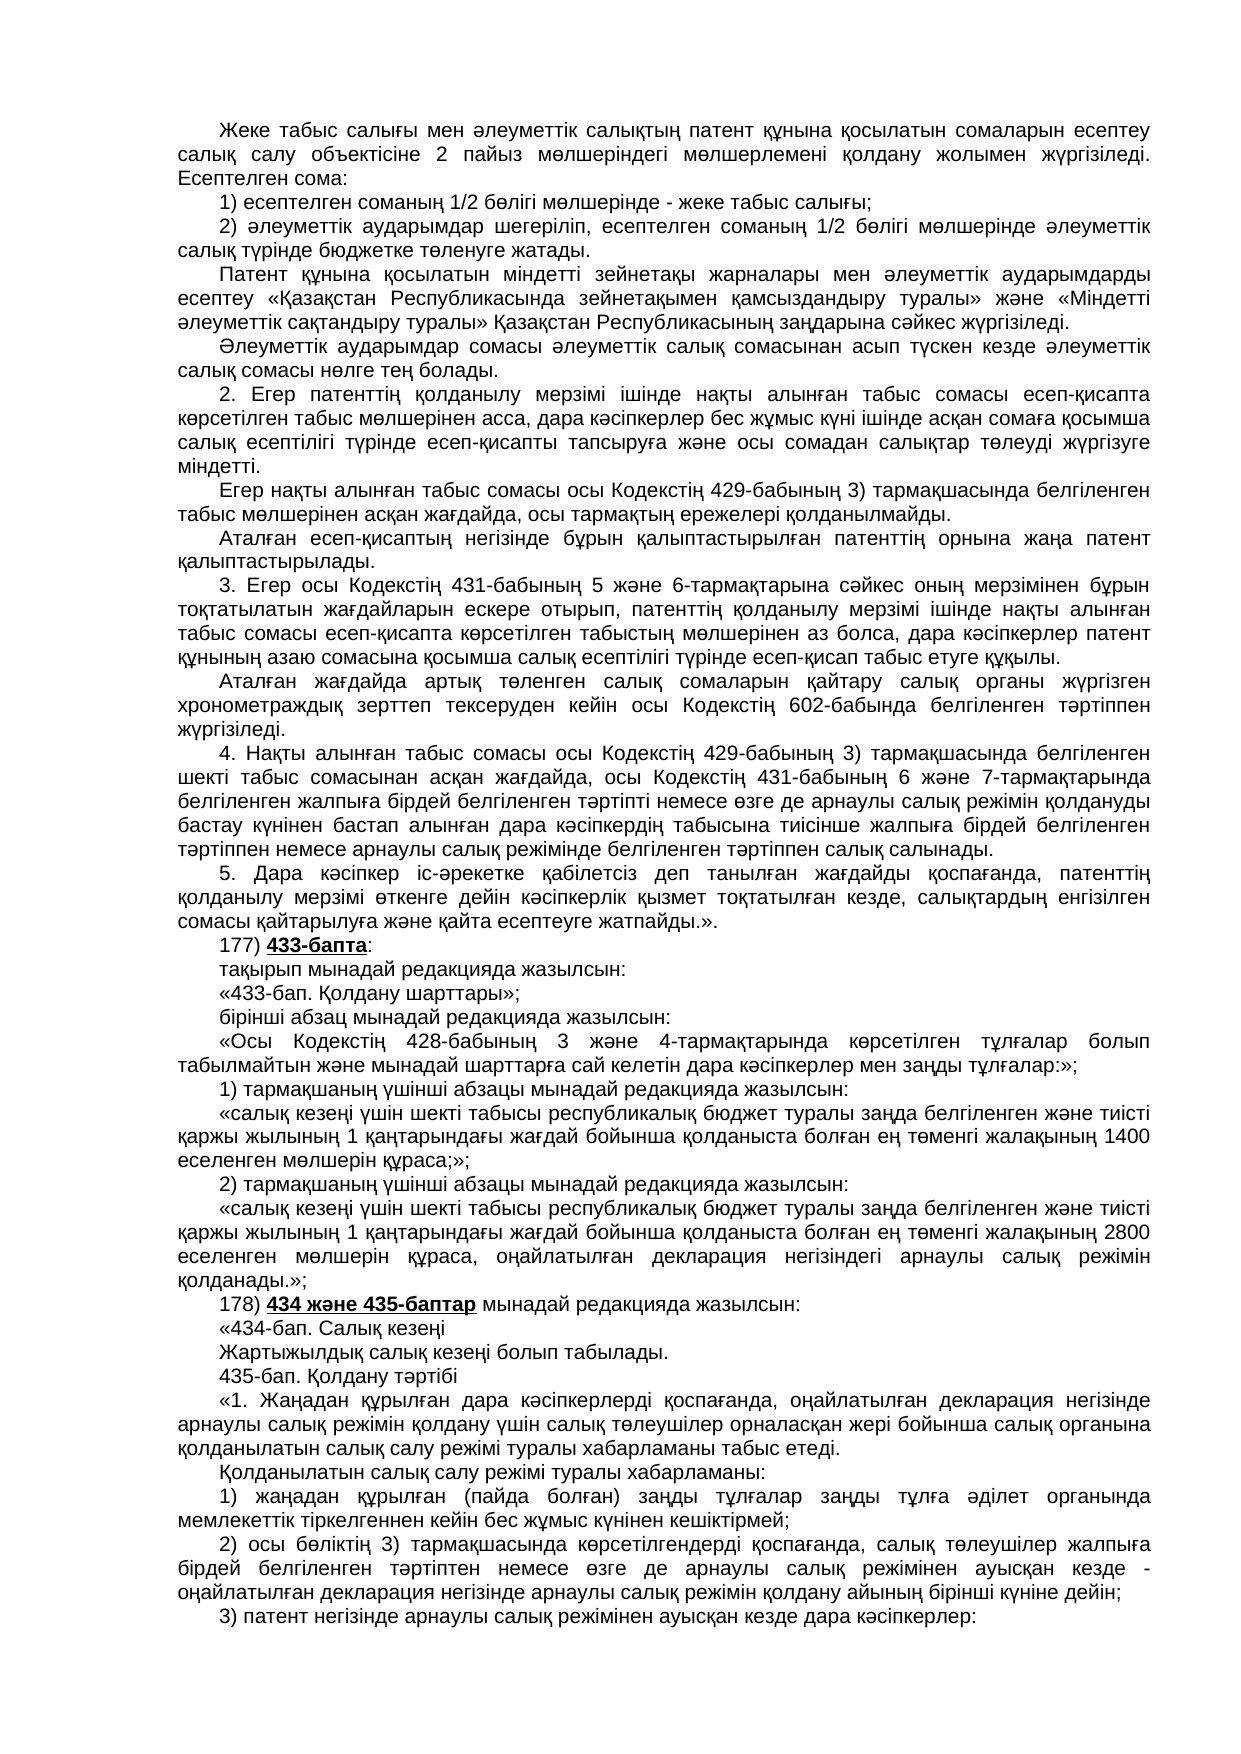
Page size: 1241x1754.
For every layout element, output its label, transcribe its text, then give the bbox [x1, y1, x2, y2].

text 2) осы бөліктің 3) тармақшасында көрсетілгендерді қоспағанда, салық төлеушілер жалпыға бірдей белгіленген тәртіптен немесе өзге де арнаулы салық режімінен ауысқан кезде - оңайлатылған декларация негізінде арнаулы салық режімін қолдану айының бірінші күніне дейін; [177, 1532, 1152, 1603]
text Жартыжылдық салық кезеңі болып табылады. [177, 1340, 1152, 1364]
text 2. Егер патенттің қолданылу мерзімі ішінде нақты алынған табыс сомасы есеп-қисапта көрсетілген табыс мөлшерінен асса, дара кәсіпкерлер бес жұмыс күні ішінде асқан сомаға қосымша салық есептілігі түрінде есеп-қисапты тапсыруға және осы сомадан салықтар төлеуді жүргізуге міндетті. [177, 382, 1152, 477]
text 1) есептелген соманың 1/2 бөлігі мөлшерінде - жеке табыс салығы; [177, 190, 1152, 214]
text 435-бап. Қолдану тәртібі [177, 1364, 1152, 1388]
text Жеке табыс салығы мен әлеуметтік салықтың патент құнына қосылатын сомаларын есептеу салық салу объектісіне 2 пайыз мөлшеріндегі мөлшерлемені қолдану жолымен жүргізіледі. Есептелген сома: [177, 118, 1152, 190]
text Аталған есеп-қисаптың негізінде бұрын қалыптастырылған патенттің орнына жаңа патент қалыптастырылады. [177, 525, 1152, 573]
text «1. Жаңадан құрылған дара кәсіпкерлерді қоспағанда, оңайлатылған декларация негiзiнде арнаулы салық режімiн қолдану үшiн салық төлеушiлер орналасқан жерi бойынша салық органына қолданылатын салық салу режімі туралы хабарламаны табыс етеді. [177, 1388, 1152, 1460]
text 2) тармақшаның үшінші абзацы мынадай редакцияда жазылсын: [177, 1172, 1152, 1196]
text 1) тармақшаның үшінші абзацы мынадай редакцияда жазылсын: [177, 1076, 1152, 1100]
text 5. Дара кәсiпкер iс-әрекетке қабiлетсiз деп танылған жағдайды қоспағанда, патенттiң қолданылу мерзiмi өткенге дейiн кәсiпкерлiк қызмет тоқтатылған кезде, салықтардың енгiзiлген сомасы қайтарылуға және қайта есептеуге жатпайды.». [177, 861, 1152, 933]
text «салық кезеңі үшін шекті табысы республикалық бюджет туралы заңда белгіленген және тиісті қаржы жылының 1 қаңтарындағы жағдай бойынша қолданыста болған ең төменгі жалақының 1400 еселенген мөлшерін құраса;»; [177, 1100, 1152, 1172]
text «433-бап. Қолдану шарттары»; [177, 981, 1152, 1004]
text 4. Нақты алынған табыс сомасы осы Кодекстің 429-бабының 3) тармақшасында белгіленген шекті табыс сомасынан асқан жағдайда, осы Кодекстің 431-бабының 6 және 7-тармақтарында белгіленген жалпыға бірдей белгіленген тәртіпті немесе өзге де арнаулы салық режімін қолдануды бастау күнінен бастап алынған дара кәсіпкердің табысына тиісінше жалпыға бірдей белгіленген тәртіппен немесе арнаулы салық режімінде белгіленген тәртіппен салық салынады. [177, 741, 1152, 861]
text Егер нақты алынған табыс сомасы осы Кодекстің 429-бабының 3) тармақшасында белгіленген табыс мөлшерінен асқан жағдайда, осы тармақтың ережелері қолданылмайды. [177, 477, 1152, 525]
text 2) әлеуметтік аударымдар шегеріліп, есептелген соманың 1/2 бөлігі мөлшерінде әлеуметтік салық түрінде бюджетке төленуге жатады. [177, 214, 1152, 262]
text бірінші абзац мынадай редакцияда жазылсын: [177, 1004, 1152, 1028]
text Аталған жағдайда артық төленген салық сомаларын қайтару салық органы жүргізген хронометраждық зерттеп тексеруден кейін осы Кодекстің 602-бабында белгіленген тәртіппен жүргізіледі. [177, 669, 1152, 741]
text 178) 434 және 435-баптар мынадай редакцияда жазылсын: [177, 1292, 1152, 1316]
text Әлеуметтік аударымдар сомасы әлеуметтік салық сомасынан асып түскен кезде әлеуметтік салық сомасы нөлге тең болады. [177, 334, 1152, 382]
text 3. Егер осы Кодекстің 431-бабының 5 және 6-тармақтарына сәйкес оның мерзімінен бұрын тоқтатылатын жағдайларын ескере отырып, патенттің қолданылу мерзімі ішінде нақты алынған табыс сомасы есеп-қисапта көрсетілген табыстың мөлшерінен аз болса, дара кәсіпкерлер патент құнының азаю сомасына қосымша салық есептілігі түрінде есеп-қисап табыс етуге құқылы. [177, 573, 1152, 669]
text «салық кезеңі үшін шекті табысы республикалық бюджет туралы заңда белгіленген және тиісті қаржы жылының 1 қаңтарындағы жағдай бойынша қолданыста болған ең төменгі жалақының 2800 еселенген мөлшерін құраса, оңайлатылған декларация негізіндегі арнаулы салық режімін қолданады.»; [177, 1196, 1152, 1292]
text 1) жаңадан құрылған (пайда болған) заңды тұлғалар заңды тұлға әділет органында мемлекеттік тіркелгеннен кейін бес жұмыс күнінен кешіктірмей; [177, 1484, 1152, 1532]
text 177) 433-бапта: [177, 933, 1152, 957]
text Патент құнына қосылатын міндетті зейнетақы жарналары мен әлеуметтік аударымдарды есептеу «Қазақстан Республикасында зейнетақымен қамсыздандыру туралы» және «Міндетті әлеуметтік сақтандыру туралы» Қазақстан Республикасының заңдарына сәйкес жүргізіледі. [177, 262, 1152, 334]
text 3) патент негізінде арнаулы салық режімінен ауысқан кезде дара кәсіпкерлер: [177, 1603, 1152, 1627]
text Қолданылатын салық салу режімі туралы хабарламаны: [177, 1460, 1152, 1484]
text тақырып мынадай редакцияда жазылсын: [177, 957, 1152, 981]
text «Осы Кодекстің 428-бабының 3 және 4-тармақтарында көрсетілген тұлғалар болып табылмайтын және мынадай шарттарға сай келетін дара кәсіпкерлер мен заңды тұлғалар:»; [177, 1028, 1152, 1076]
text «434-бап. Салық кезеңі [177, 1316, 1152, 1340]
